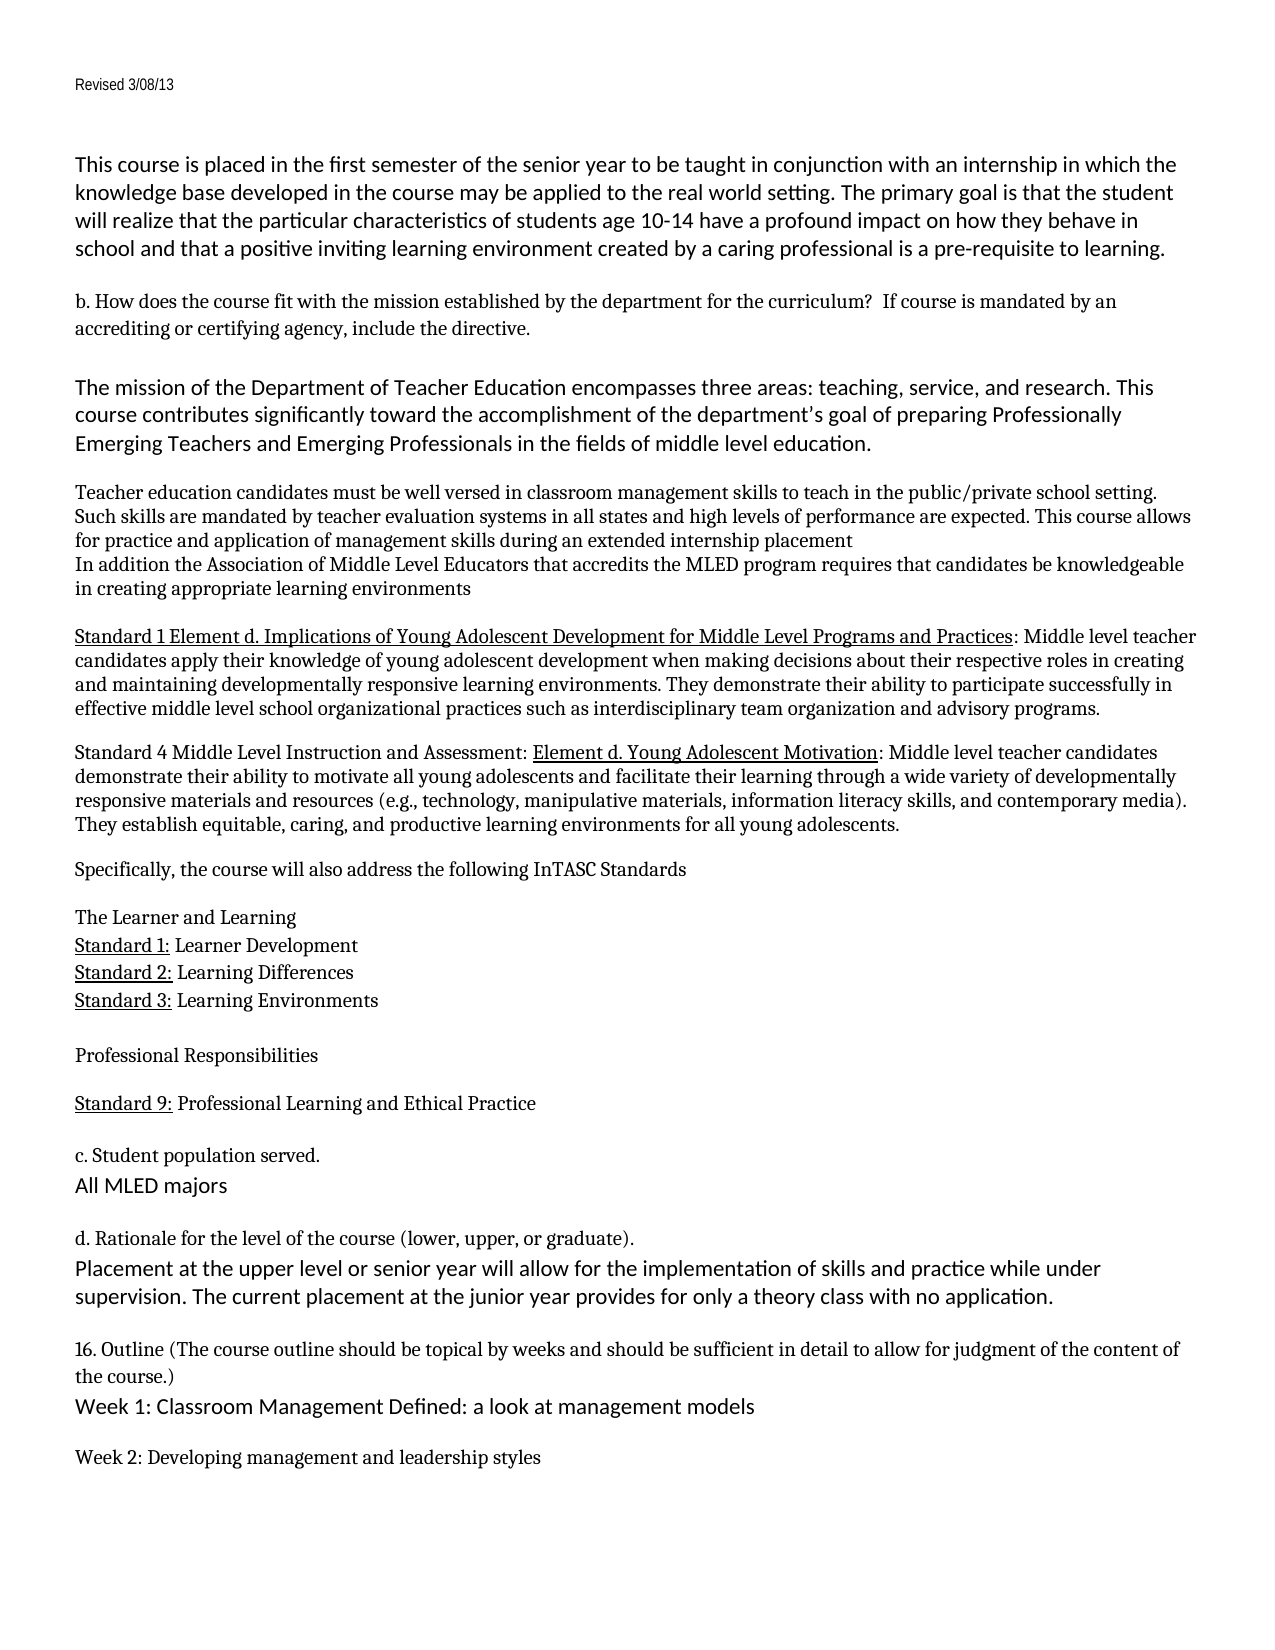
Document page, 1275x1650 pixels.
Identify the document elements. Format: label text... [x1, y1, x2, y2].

text 16. Outline (The course outline should be topical by weeks and should be sufficient in detail to allow for judgment of the content of the course.) [75, 1337, 1200, 1389]
text d. Rationale for the level of the course (lower, upper, or graduate). [75, 1226, 1200, 1250]
text b. How does the course fit with the mission established by the department for the curriculum? If course is mandated by an accrediting or certifying agency, include the directive. [75, 289, 1200, 341]
text c. Student population served. [75, 1143, 1200, 1167]
